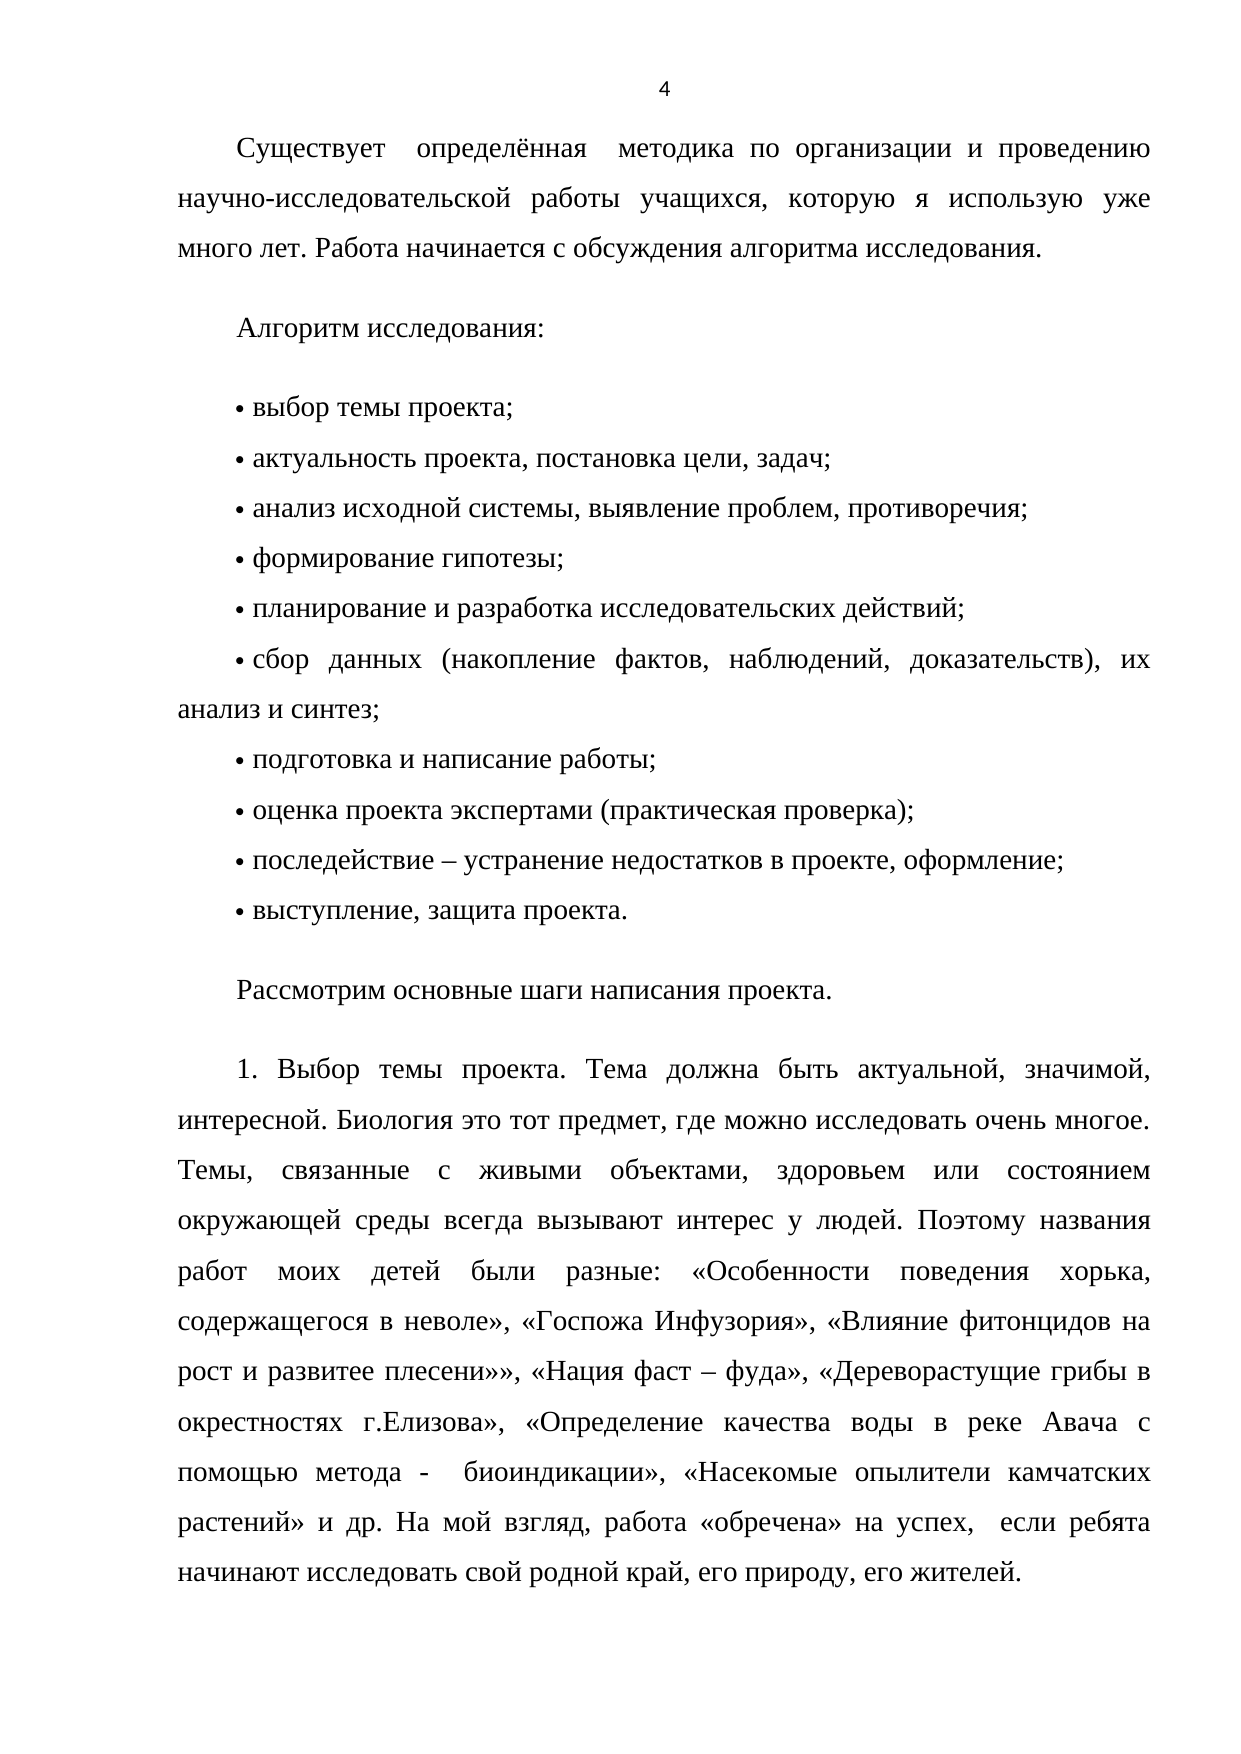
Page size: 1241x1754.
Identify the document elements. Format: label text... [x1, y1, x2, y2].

list подготовка и написание работы; [177, 742, 1152, 775]
text Алгоритм исследования: [177, 310, 1152, 343]
list актуальность проекта, постановка цели, задач; [177, 440, 1152, 473]
list формирование гипотезы; [177, 540, 1152, 574]
text Рассмотрим основные шаги написания проекта. [177, 972, 1152, 1006]
list планирование и разработка исследовательских действий; [177, 591, 1152, 624]
list выбор темы проекта; [177, 389, 1152, 423]
text 1. Выбор темы проекта. Тема должна быть актуальной, значимой, интересной. Биология это тот предмет, где можно исследовать очень многое. Темы, связанные с живыми объектами, здоровьем или состоянием окружающей среды всегда вызывают интерес у людей. Поэтому названия работ моих детей были разные: «Особенности поведения хорька, содержащегося в неволе», «Госпожа Инфузория», «Влияние фитонцидов на рост и развитее плесени»», «Нация фаст – фуда», «Дереворастущие грибы в окрестностях г.Елизова», «Определение качества воды в реке Авача с помощью метода - биоиндикации», «Насекомые опылители камчатских растений» и др. На мой взгляд, работа «обречена» на успех, если ребята начинают исследовать свой родной край, его природу, его жителей. [177, 1051, 1152, 1588]
list анализ исходной системы, выявление проблем, противоречия; [177, 490, 1152, 523]
list выступление, защита проекта. [177, 892, 1152, 926]
list сбор данных (накопление фактов, наблюдений, доказательств), их анализ и синтез; [177, 641, 1152, 725]
list последействие – устранение недостатков в проекте, оформление; [177, 842, 1152, 876]
list оценка проекта экспертами (практическая проверка); [177, 792, 1152, 825]
text Существует определённая методика по организации и проведению научно-исследовательской работы учащихся, которую я использую уже много лет. Работа начинается с обсуждения алгоритма исследования. [177, 130, 1152, 264]
